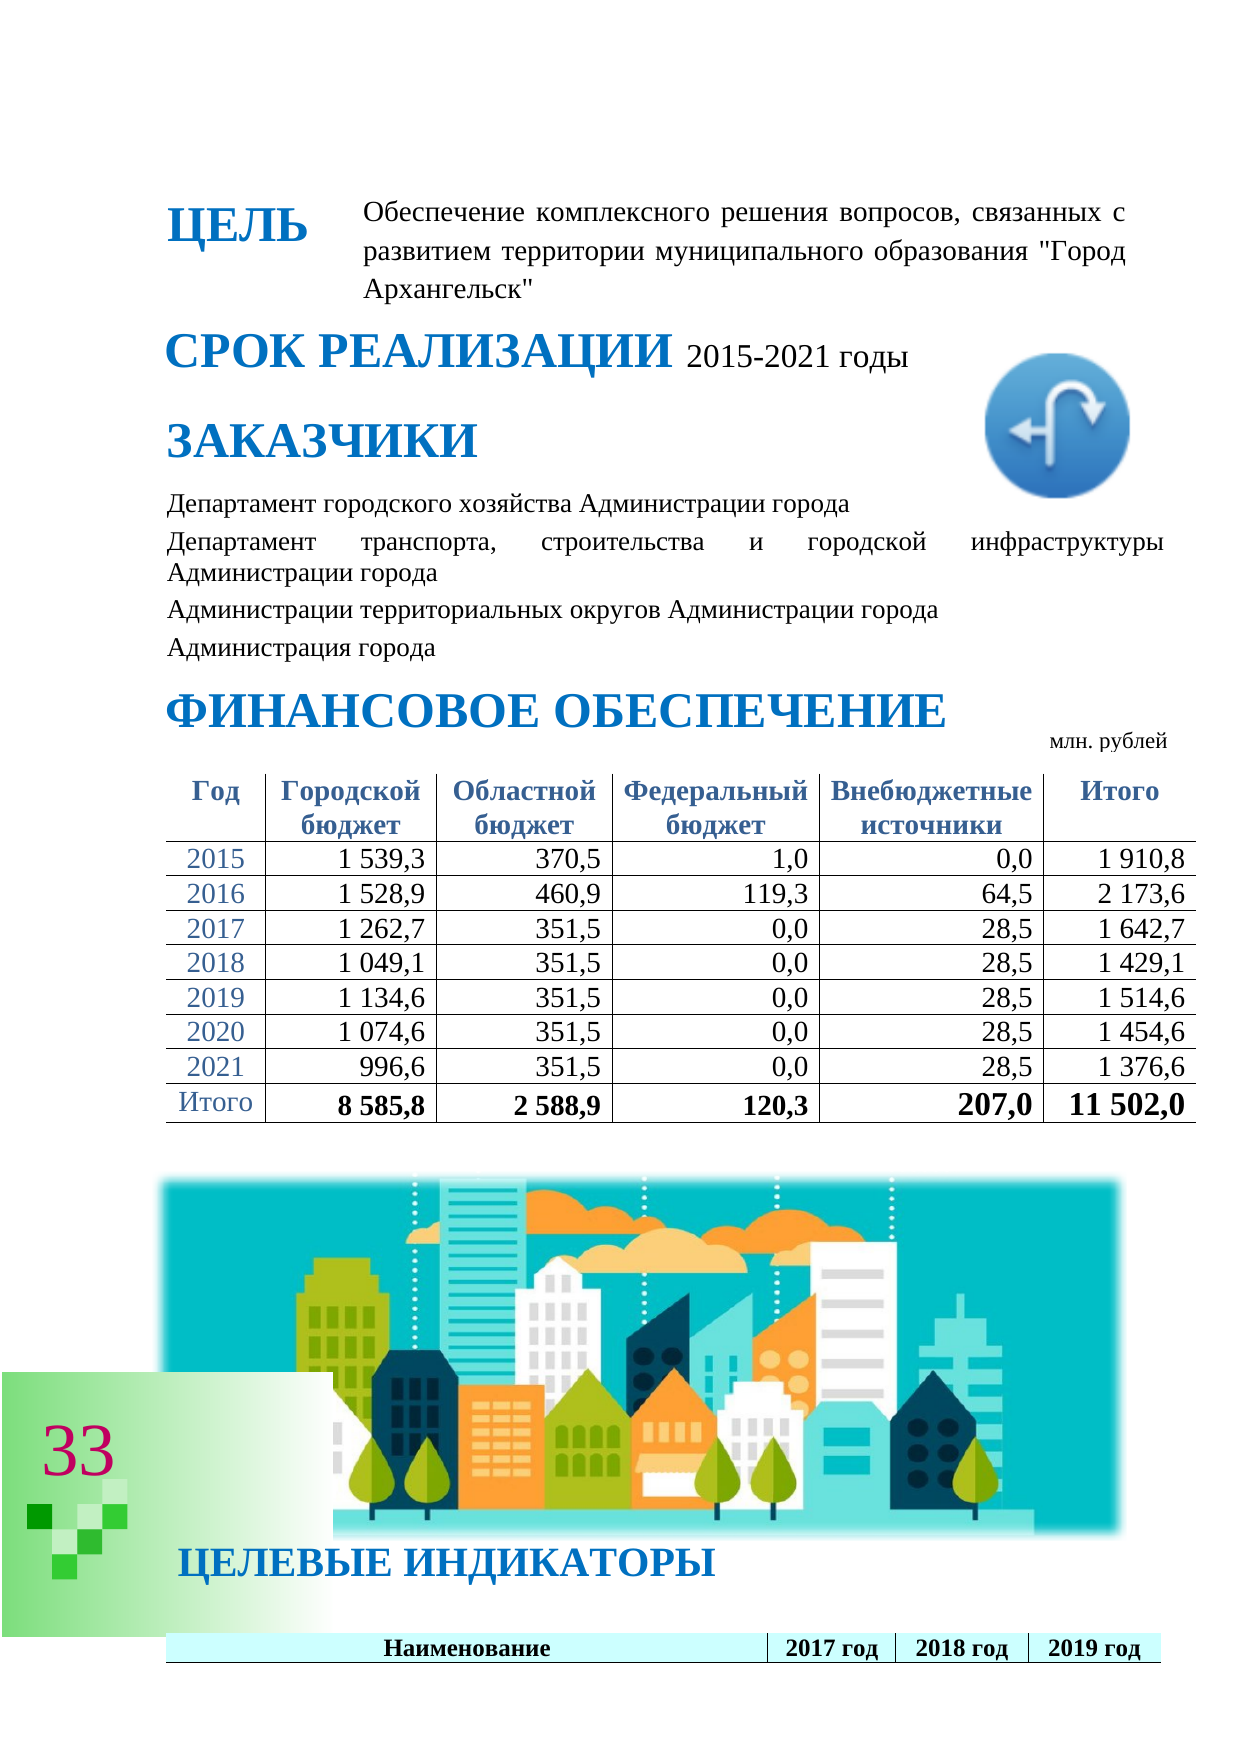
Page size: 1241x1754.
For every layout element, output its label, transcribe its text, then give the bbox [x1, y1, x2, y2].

table_cell 1 910,8 [1044, 842, 1196, 875]
table_cell 120,3 [613, 1084, 819, 1122]
table_cell 1 134,6 [266, 980, 436, 1013]
table_cell 1,0 [613, 842, 819, 875]
table_header Наименование [166, 1633, 767, 1662]
table_cell 28,5 [820, 911, 1043, 944]
table_cell 1 514,6 [1044, 980, 1196, 1013]
table_cell 1 528,9 [266, 876, 436, 910]
table_header Итого [1044, 774, 1196, 841]
text ЦЕЛЕВЫЕ ИНДИКАТОРЫ [177, 1537, 1152, 1585]
table_cell 996,6 [266, 1049, 436, 1083]
table_cell 1 049,1 [266, 945, 436, 979]
table_cell 1 376,6 [1044, 1049, 1196, 1083]
table_header 2017 год [768, 1633, 895, 1662]
table_cell 0,0 [613, 1015, 819, 1048]
picture [964, 314, 1144, 526]
table_cell 2021 [166, 1049, 265, 1083]
table_header 2018 год [896, 1633, 1028, 1662]
table_cell 2020 [166, 1015, 265, 1048]
picture [169, 1188, 1111, 1525]
table_cell 8 585,8 [266, 1084, 436, 1122]
table_cell 207,0 [820, 1084, 1043, 1122]
table_cell 351,5 [437, 945, 612, 979]
table_cell 370,5 [437, 842, 612, 875]
table_cell 0,0 [820, 842, 1043, 875]
table_cell Итого [166, 1084, 265, 1122]
table_cell 11 502,0 [1044, 1084, 1196, 1122]
table_cell 28,5 [820, 945, 1043, 979]
table_cell 351,5 [437, 1049, 612, 1083]
table_cell 1 429,1 [1044, 945, 1196, 979]
table_cell 2017 [166, 911, 265, 944]
table_cell 0,0 [613, 911, 819, 944]
table_cell 351,5 [437, 911, 612, 944]
table_header Областной бюджет [437, 774, 612, 841]
table_cell 64,5 [820, 876, 1043, 910]
table_header Городской бюджет [266, 774, 436, 841]
table_cell 1 074,6 [266, 1015, 436, 1048]
table_cell 351,5 [437, 1015, 612, 1048]
table_cell 0,0 [613, 945, 819, 979]
table_cell 119,3 [613, 876, 819, 910]
table_header Год [166, 774, 265, 841]
table_cell 0,0 [613, 1049, 819, 1083]
table_cell 2 588,9 [437, 1084, 612, 1122]
table_cell 1 262,7 [266, 911, 436, 944]
table_cell 1 539,3 [266, 842, 436, 875]
table_cell 28,5 [820, 1049, 1043, 1083]
table_cell 2019 [166, 980, 265, 1013]
table_header Внебюджетные источники [820, 774, 1043, 841]
table_cell 28,5 [820, 1015, 1043, 1048]
table_cell 1 642,7 [1044, 911, 1196, 944]
table_cell 1 454,6 [1044, 1015, 1196, 1048]
table_cell 2 173,6 [1044, 876, 1196, 910]
table_cell 0,0 [613, 980, 819, 1013]
table_cell 28,5 [820, 980, 1043, 1013]
table_cell 2018 [166, 945, 265, 979]
table_cell 2016 [166, 876, 265, 910]
table_header Федеральный бюджет [613, 774, 819, 841]
table_header 2019 год [1029, 1633, 1161, 1662]
table_cell 351,5 [437, 980, 612, 1013]
table_cell 460,9 [437, 876, 612, 910]
table_cell 2015 [166, 842, 265, 875]
